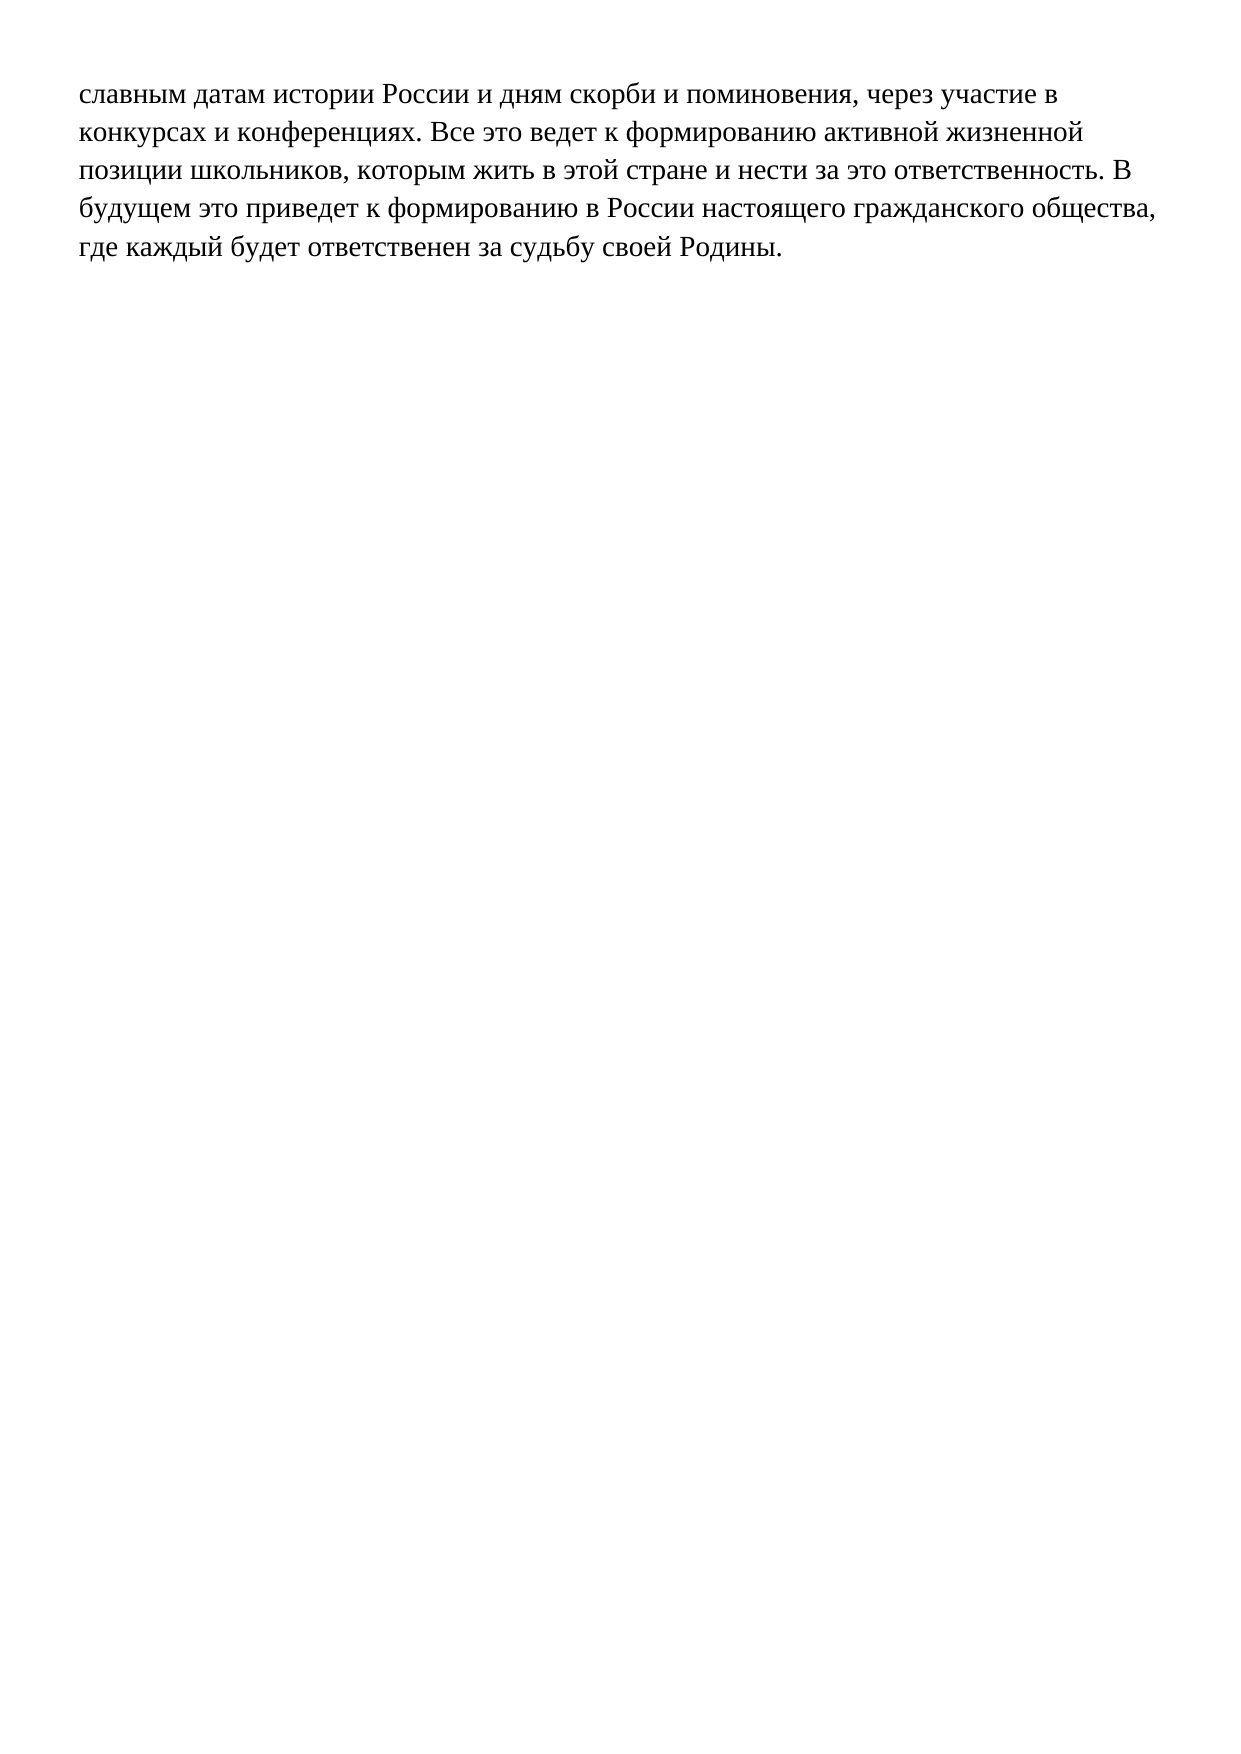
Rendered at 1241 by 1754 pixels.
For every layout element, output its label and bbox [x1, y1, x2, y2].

text [78, 73, 1186, 264]
